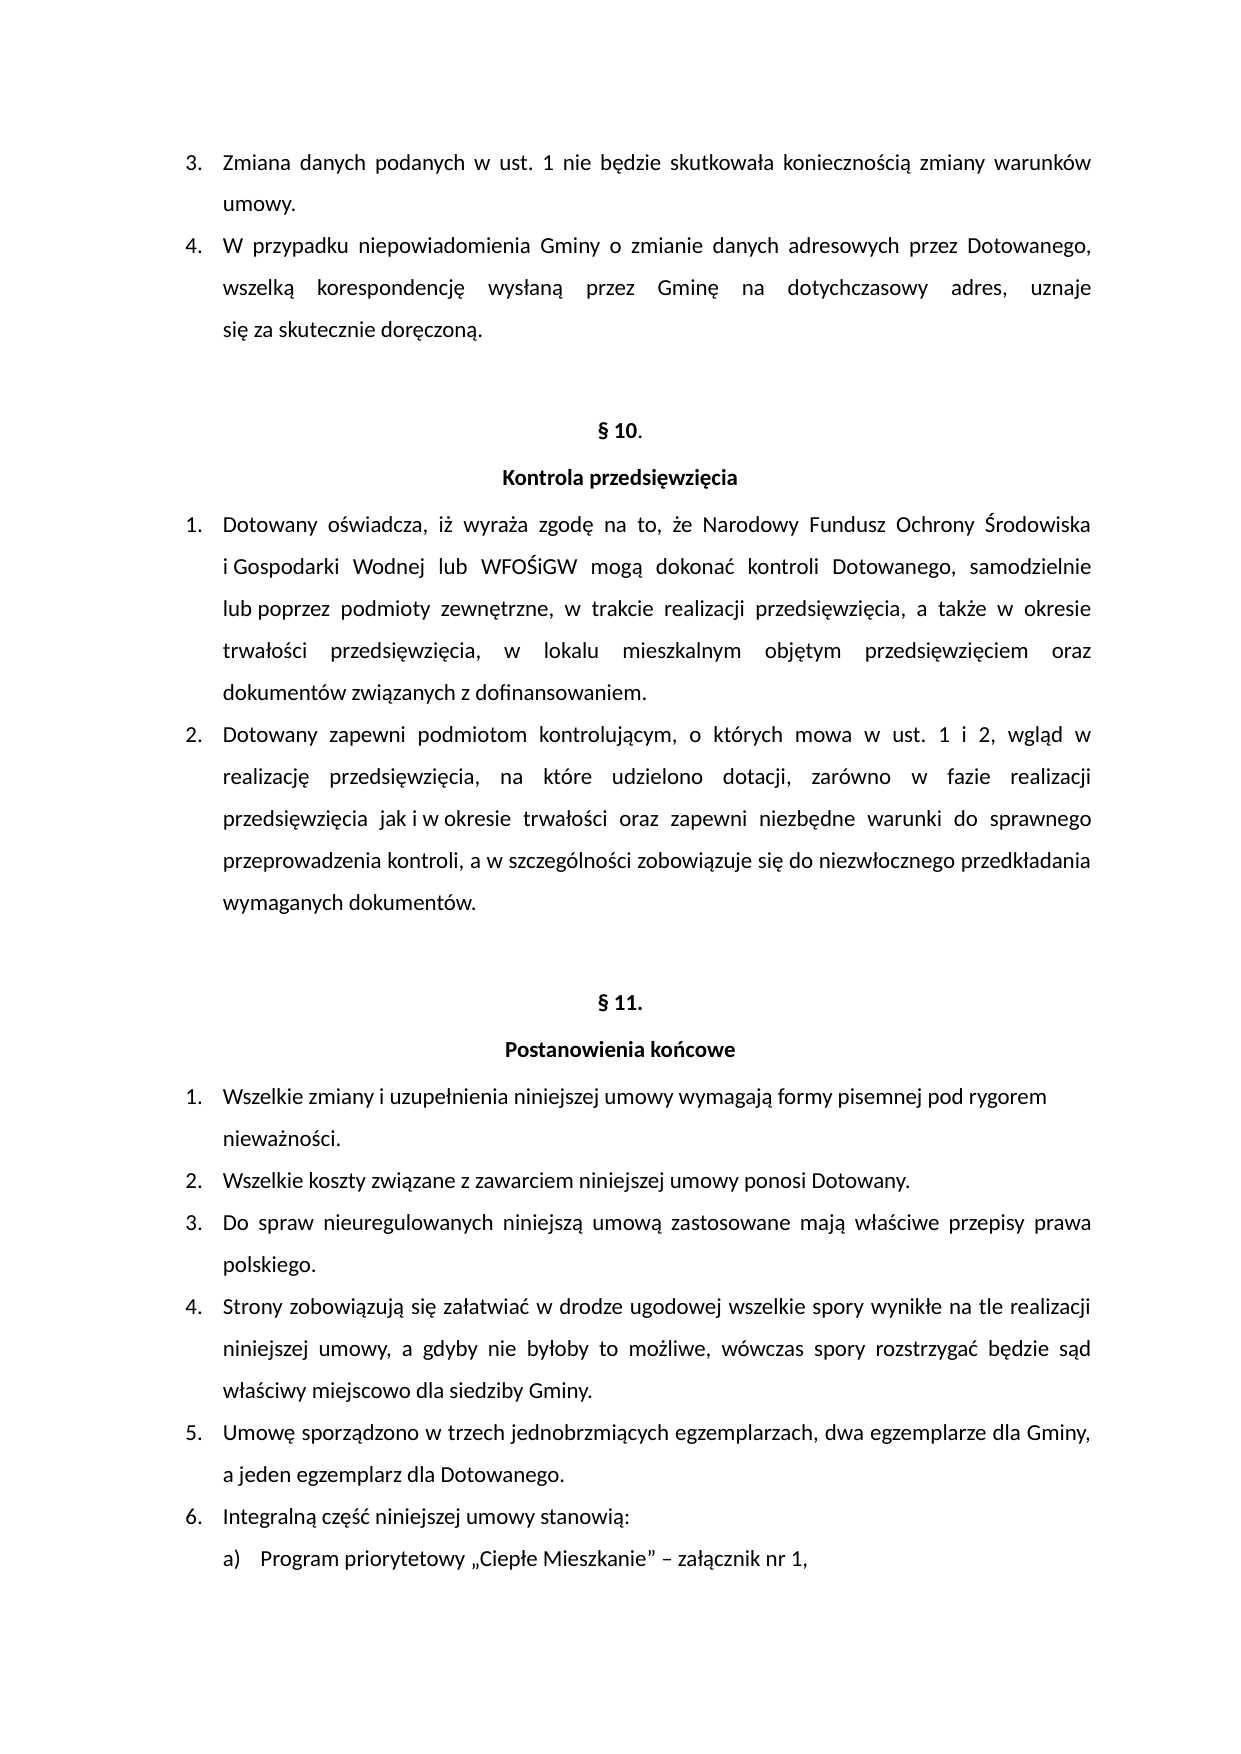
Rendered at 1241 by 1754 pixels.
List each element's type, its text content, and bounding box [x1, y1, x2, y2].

list Integralną część niniejszej umowy stanowią: [185, 1502, 1093, 1530]
list Dotowany zapewni podmiotom kontrolującym, o których mowa w ust. 1 i 2, wgląd w realizację przedsięwzięcia, na które udzielono dotacji, zarówno w fazie realizacji przedsięwzięcia jak i w okresie trwałości oraz zapewni niezbędne warunki do sprawnego przeprowadzenia kontroli, a w szczególności zobowiązuje się do niezwłocznego przedkładania wymaganych dokumentów. [185, 720, 1093, 916]
list Zmiana danych podanych w ust. 1 nie będzie skutkowała koniecznością zmiany warunków umowy. [185, 148, 1093, 218]
text Postanowienia końcowe [148, 1035, 1093, 1063]
text Kontrola przedsięwzięcia [148, 463, 1093, 491]
list Strony zobowiązują się załatwiać w drodze ugodowej wszelkie spory wynikłe na tle realizacji niniejszej umowy, a gdyby nie byłoby to możliwe, wówczas spory rozstrzygać będzie sąd właściwy miejscowo dla siedziby Gminy. [185, 1292, 1093, 1404]
list Wszelkie koszty związane z zawarciem niniejszej umowy ponosi Dotowany. [185, 1166, 1093, 1194]
list Do spraw nieuregulowanych niniejszą umową zastosowane mają właściwe przepisy prawa polskiego. [185, 1208, 1093, 1278]
list Wszelkie zmiany i uzupełnienia niniejszej umowy wymagają formy pisemnej pod rygorem [185, 1082, 1093, 1110]
list Umowę sporządzono w trzech jednobrzmiących egzemplarzach, dwa egzemplarze dla Gminy, a jeden egzemplarz dla Dotowanego. [185, 1418, 1093, 1488]
list Program priorytetowy „Ciepłe Mieszkanie” – załącznik nr 1, [223, 1544, 1093, 1572]
text § 11. [148, 988, 1093, 1016]
list Dotowany oświadcza, iż wyraża zgodę na to, że Narodowy Fundusz Ochrony Środowiska i Gospodarki Wodnej lub WFOŚiGW mogą dokonać kontroli Dotowanego, samodzielnie lub poprzez podmioty zewnętrzne, w trakcie realizacji przedsięwzięcia, a także w okresie trwałości przedsięwzięcia, w lokalu mieszkalnym objętym przedsięwzięciem oraz dokumentów związanych z dofinansowaniem. [185, 510, 1093, 706]
list W przypadku niepowiadomienia Gminy o zmianie danych adresowych przez Dotowanego, wszelką korespondencję wysłaną przez Gminę na dotychczasowy adres, uznaje się za skutecznie doręczoną. [185, 232, 1093, 343]
list nieważności. [223, 1124, 1093, 1152]
text § 10. [148, 416, 1093, 444]
